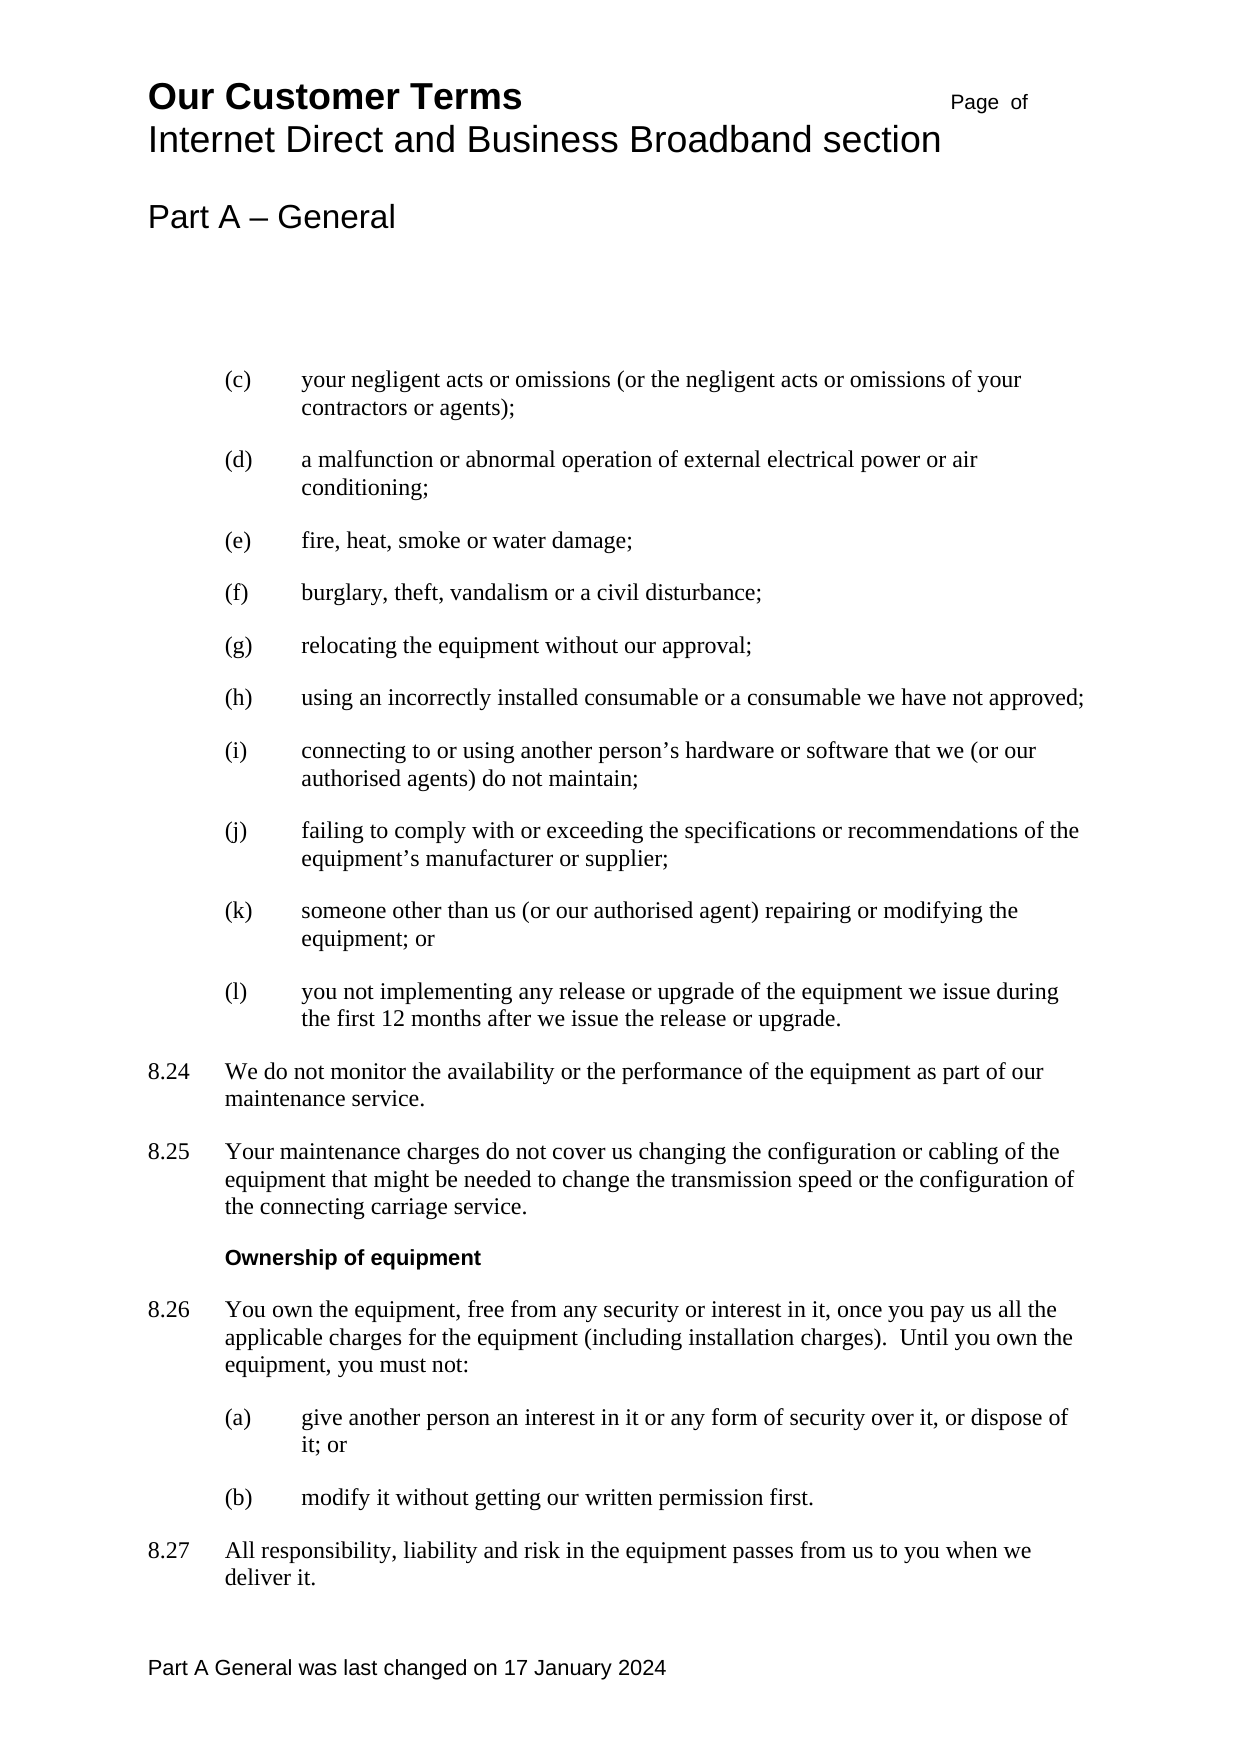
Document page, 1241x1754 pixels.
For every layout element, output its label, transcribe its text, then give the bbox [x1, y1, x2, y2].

subtitle You own the equipment, free from any security or interest in it, once you pay us all the applicable charges for the equipment (including installation charges). Until you own the equipment, you must not: [148, 1295, 1092, 1378]
subtitle modify it without getting our written permission first. [224, 1483, 1092, 1511]
subtitle fire, heat, smoke or water damage; [224, 526, 1092, 553]
subtitle your negligent acts or omissions (or the negligent acts or omissions of your contractors or agents); [224, 365, 1092, 420]
subtitle relocating the equipment without our approval; [224, 631, 1092, 658]
subtitle you not implementing any release or upgrade of the equipment we issue during the first 12 months after we issue the release or upgrade. [224, 977, 1092, 1032]
subtitle burglary, theft, vandalism or a civil disturbance; [224, 578, 1092, 606]
subtitle give another person an interest in it or any form of security over it, or dispose of it; or [224, 1403, 1092, 1458]
subtitle using an incorrectly installed consumable or a consumable we have not approved; [224, 683, 1092, 711]
subtitle Your maintenance charges do not cover us changing the configuration or cabling of the equipment that might be needed to change the transmission speed or the configuration of the connecting carriage service. [148, 1137, 1092, 1220]
subtitle All responsibility, liability and risk in the equipment passes from us to you when we deliver it. [148, 1536, 1092, 1591]
subtitle connecting to or using another person’s hardware or software that we (or our authorised agents) do not maintain; [224, 736, 1092, 791]
subtitle failing to comply with or exceeding the specifications or recommendations of the equipment’s manufacturer or supplier; [224, 816, 1092, 871]
text Ownership of equipment [224, 1245, 1092, 1270]
subtitle a malfunction or abnormal operation of external electrical power or air conditioning; [224, 445, 1092, 501]
subtitle We do not monitor the availability or the performance of the equipment as part of our maintenance service. [148, 1057, 1092, 1112]
subtitle someone other than us (or our authorised agent) repairing or modifying the equipment; or [224, 896, 1092, 952]
